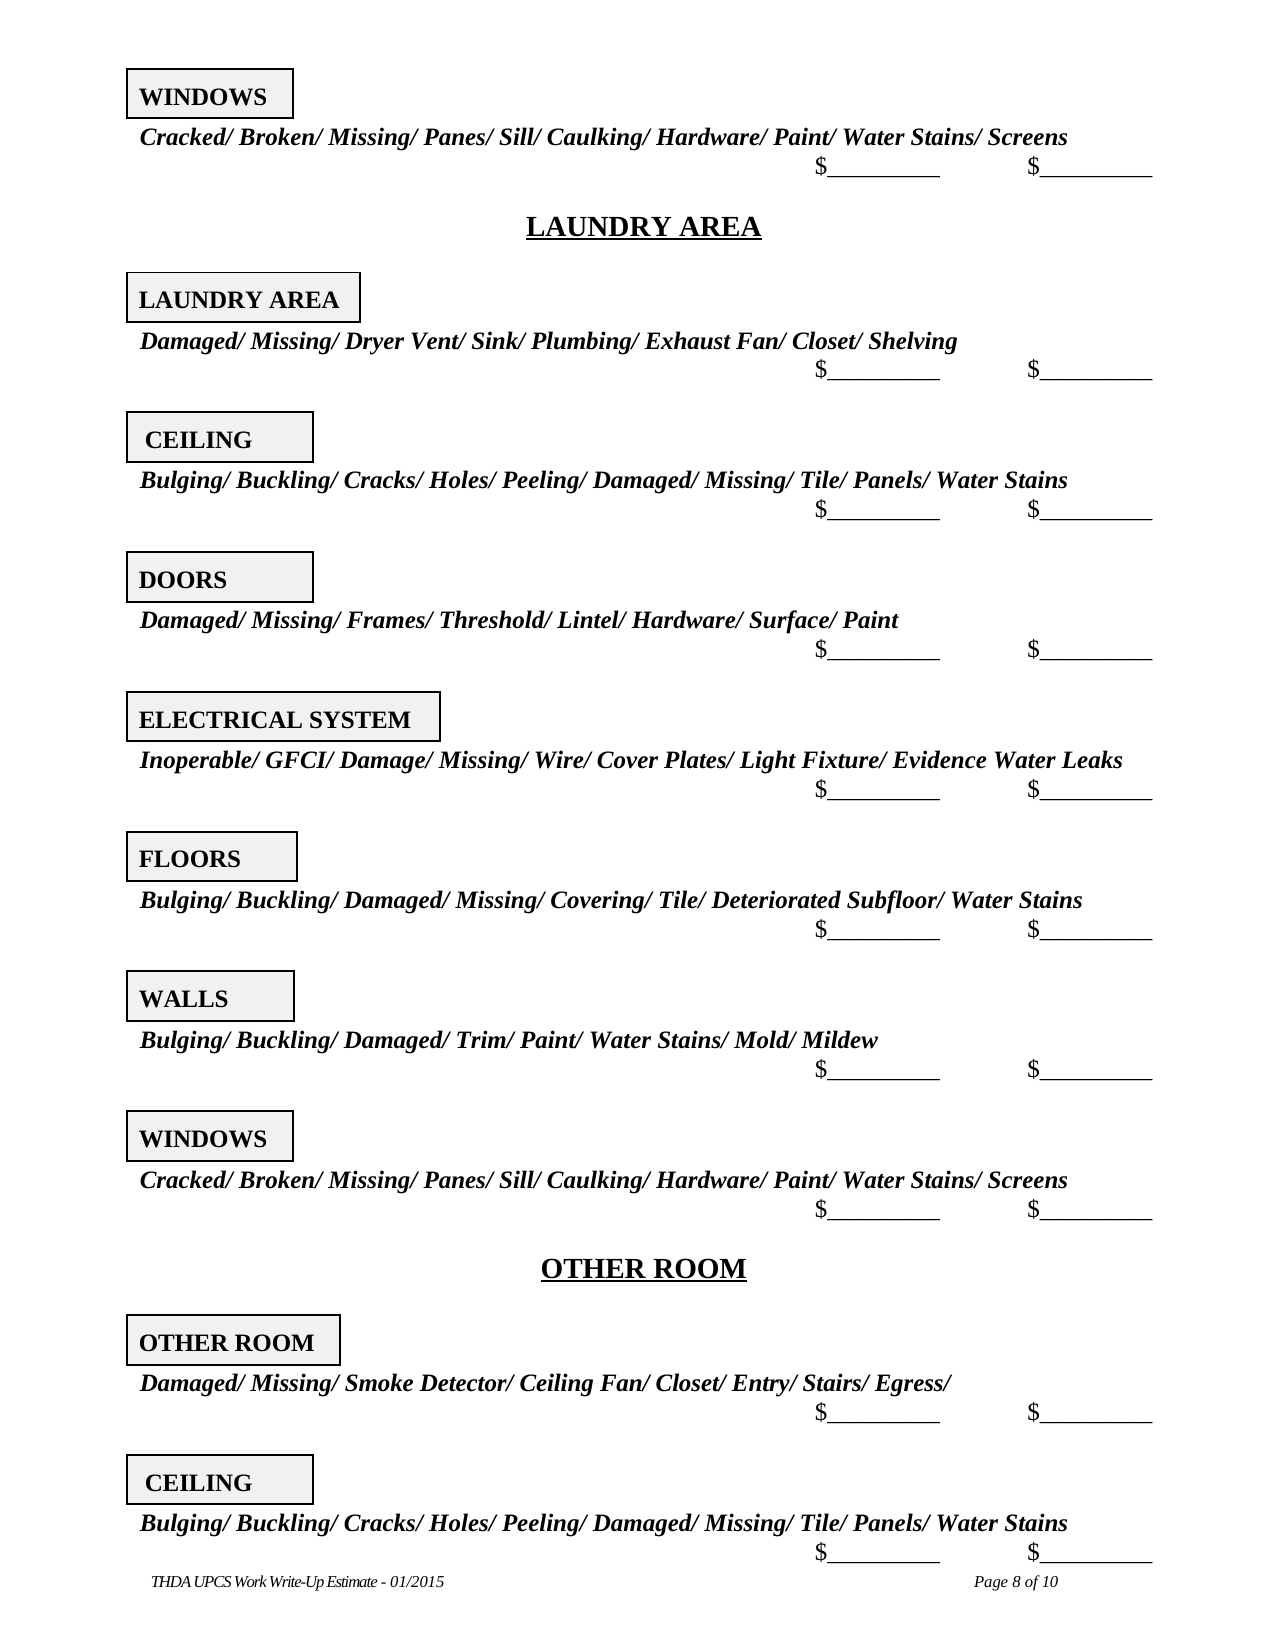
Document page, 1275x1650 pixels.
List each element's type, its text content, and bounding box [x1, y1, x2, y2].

text Bulging/ Buckling/ Cracks/ Holes/ Peeling/ Damaged/ Missing/ Tile/ Panels/ Water Stains [139, 1508, 1148, 1537]
text Bulging/ Buckling/ Damaged/ Trim/ Paint/ Water Stains/ Mold/ Mildew [139, 1025, 1148, 1053]
text Bulging/ Buckling/ Cracks/ Holes/ Peeling/ Damaged/ Missing/ Tile/ Panels/ Water Stains [139, 466, 1148, 494]
text Inoperable/ GFCI/ Damage/ Missing/ Wire/ Cover Plates/ Light Fixture/ Evidence Water Leaks [139, 745, 1148, 774]
text $_________ $_________ [814, 634, 1196, 663]
text OTHER ROOM [139, 1251, 1148, 1285]
text $_________ $_________ [814, 914, 1196, 943]
text $_________ $_________ [814, 1194, 1196, 1222]
text $_________ $_________ [814, 1054, 1196, 1082]
text $_________ $_________ [814, 494, 1196, 523]
subtitle Damaged/ Missing/ Dryer Vent/ Sink/ Plumbing/ Exhaust Fan/ Closet/ Shelving [139, 326, 1148, 354]
text LAUNDRY AREA [139, 209, 1148, 242]
text $_________ $_________ [814, 774, 1196, 803]
text $_________ $_________ [814, 1537, 1196, 1566]
text Cracked/ Broken/ Missing/ Panes/ Sill/ Caulking/ Hardware/ Paint/ Water Stains/ Screens [139, 122, 1148, 151]
text $_________ $_________ [814, 151, 1196, 180]
subtitle Damaged/ Missing/ Smoke Detector/ Ceiling Fan/ Closet/ Entry/ Stairs/ Egress/ [139, 1368, 1148, 1397]
text Cracked/ Broken/ Missing/ Panes/ Sill/ Caulking/ Hardware/ Paint/ Water Stains/ Screens [139, 1165, 1148, 1194]
text Damaged/ Missing/ Frames/ Threshold/ Lintel/ Hardware/ Surface/ Paint [139, 605, 1148, 634]
text Bulging/ Buckling/ Damaged/ Missing/ Covering/ Tile/ Deteriorated Subfloor/ Water Stains [139, 885, 1148, 914]
text $_________ $_________ [814, 1397, 1196, 1426]
text $_________ $_________ [814, 354, 1196, 383]
